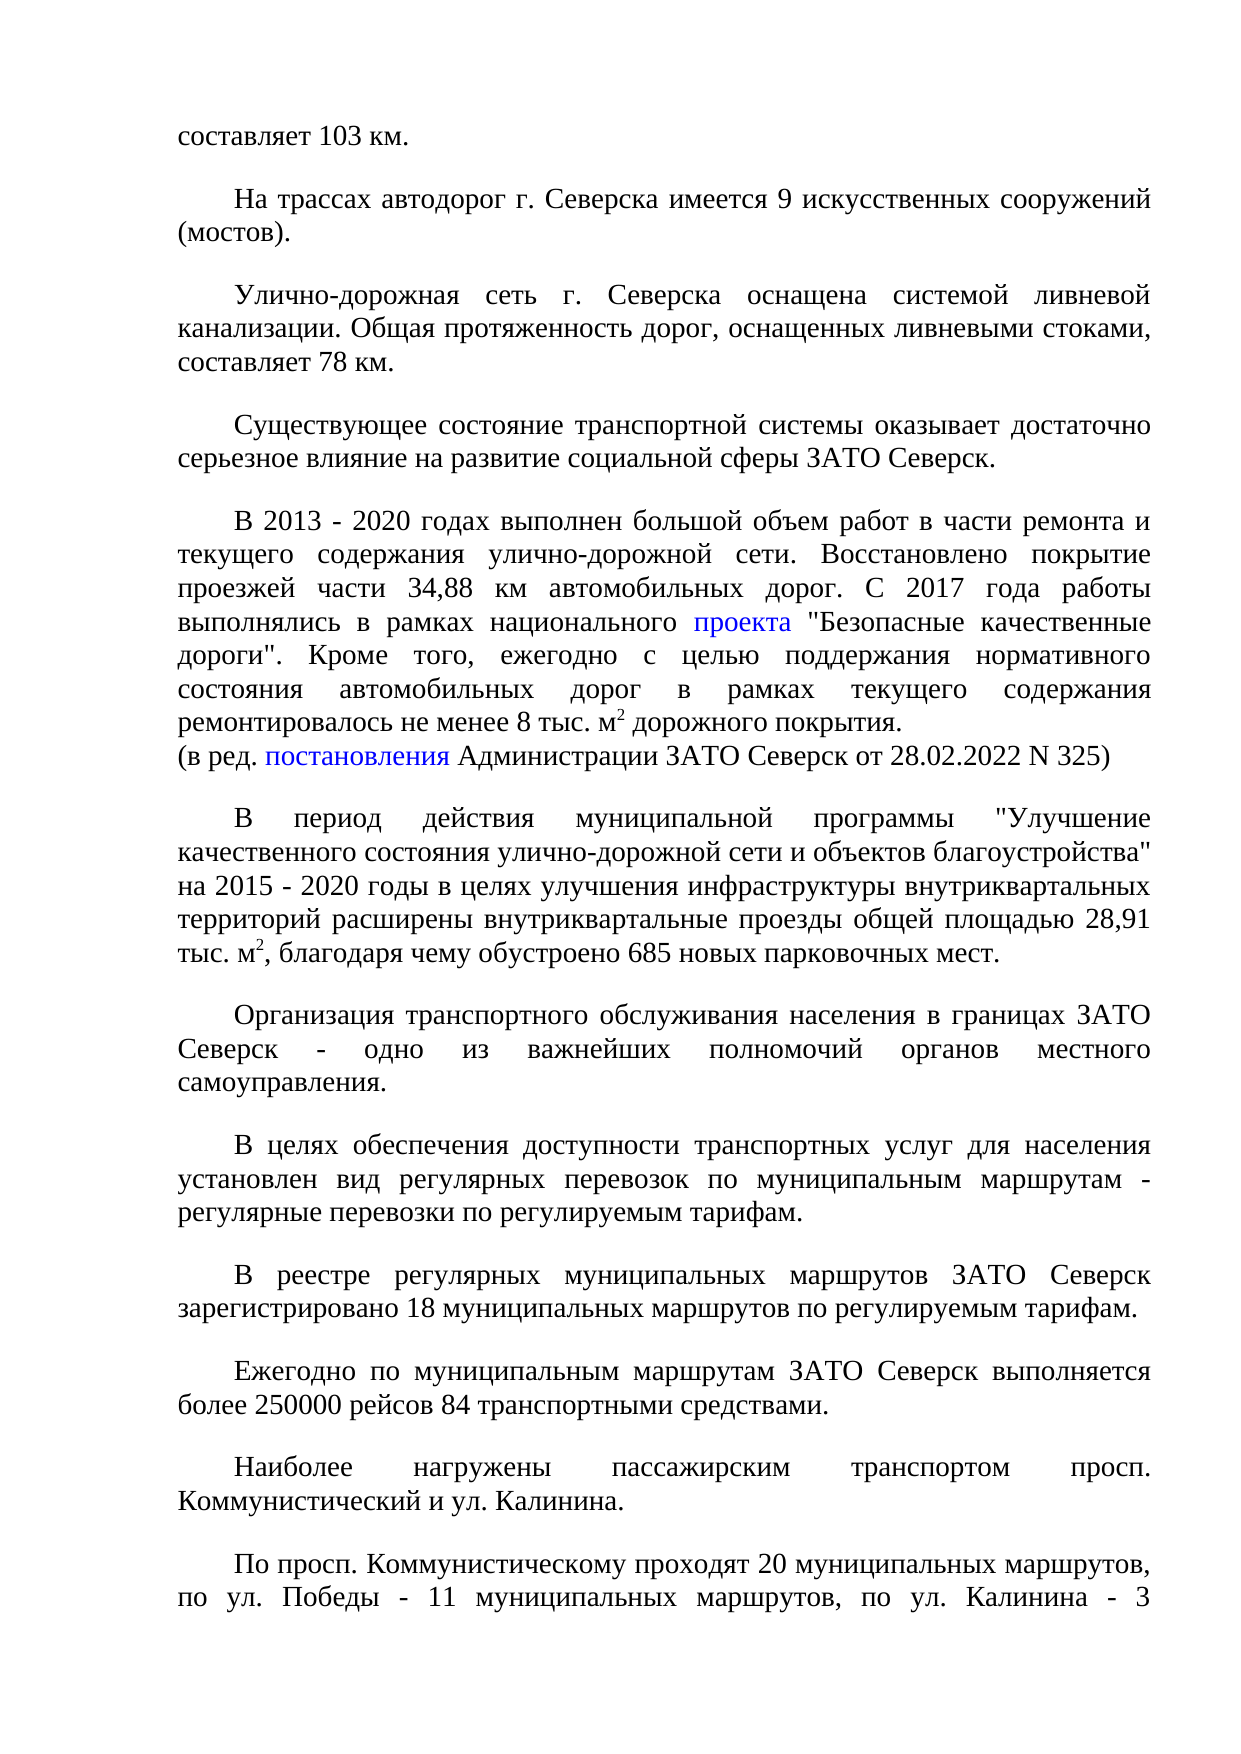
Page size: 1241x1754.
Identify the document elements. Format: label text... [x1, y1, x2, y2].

text В целях обеспечения доступности транспортных услуг для населения установлен вид регулярных перевозок по муниципальным маршрутам - регулярные перевозки по регулируемым тарифам. [177, 1127, 1152, 1228]
text (в ред. постановления Администрации ЗАТО Северск от 28.02.2022 N 325) [177, 738, 1152, 771]
text В период действия муниципальной программы "Улучшение качественного состояния улично-дорожной сети и объектов благоустройства" на 2015 - 2020 годы в целях улучшения инфраструктуры внутриквартальных территорий расширены внутриквартальные проезды общей площадью 28,91 тыс. м2, благодаря чему обустроено 685 новых парковочных мест. [177, 801, 1152, 968]
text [177, 118, 1152, 152]
text В 2013 - 2020 годах выполнен большой объем работ в части ремонта и текущего содержания улично-дорожной сети. Восстановлено покрытие проезжей части 34,88 км автомобильных дорог. С 2017 года работы выполнялись в рамках национального проекта "Безопасные качественные дороги". Кроме того, ежегодно с целью поддержания нормативного состояния автомобильных дорог в рамках текущего содержания ремонтировалось не менее 8 тыс. м2 дорожного покрытия. [177, 503, 1152, 738]
text Ежегодно по муниципальным маршрутам ЗАТО Северск выполняется более 250000 рейсов 84 транспортными средствами. [177, 1353, 1152, 1420]
text Улично-дорожная сеть г. Северска оснащена системой ливневой канализации. Общая протяженность дорог, оснащенных ливневыми стоками, составляет 78 км. [177, 277, 1152, 378]
text Существующее состояние транспортной системы оказывает достаточно серьезное влияние на развитие социальной сферы ЗАТО Северск. [177, 407, 1152, 474]
text В реестре регулярных муниципальных маршрутов ЗАТО Северск зарегистрировано 18 муниципальных маршрутов по регулируемым тарифам. [177, 1257, 1152, 1324]
text На трассах автодорог г. Северска имеется 9 искусственных сооружений (мостов). [177, 181, 1152, 248]
text Наиболее нагружены пассажирским транспортом просп. Коммунистический и ул. Калинина. [177, 1449, 1152, 1517]
text Организация транспортного обслуживания населения в границах ЗАТО Северск - одно из важнейших полномочий органов местного самоуправления. [177, 997, 1152, 1098]
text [177, 1546, 1152, 1613]
